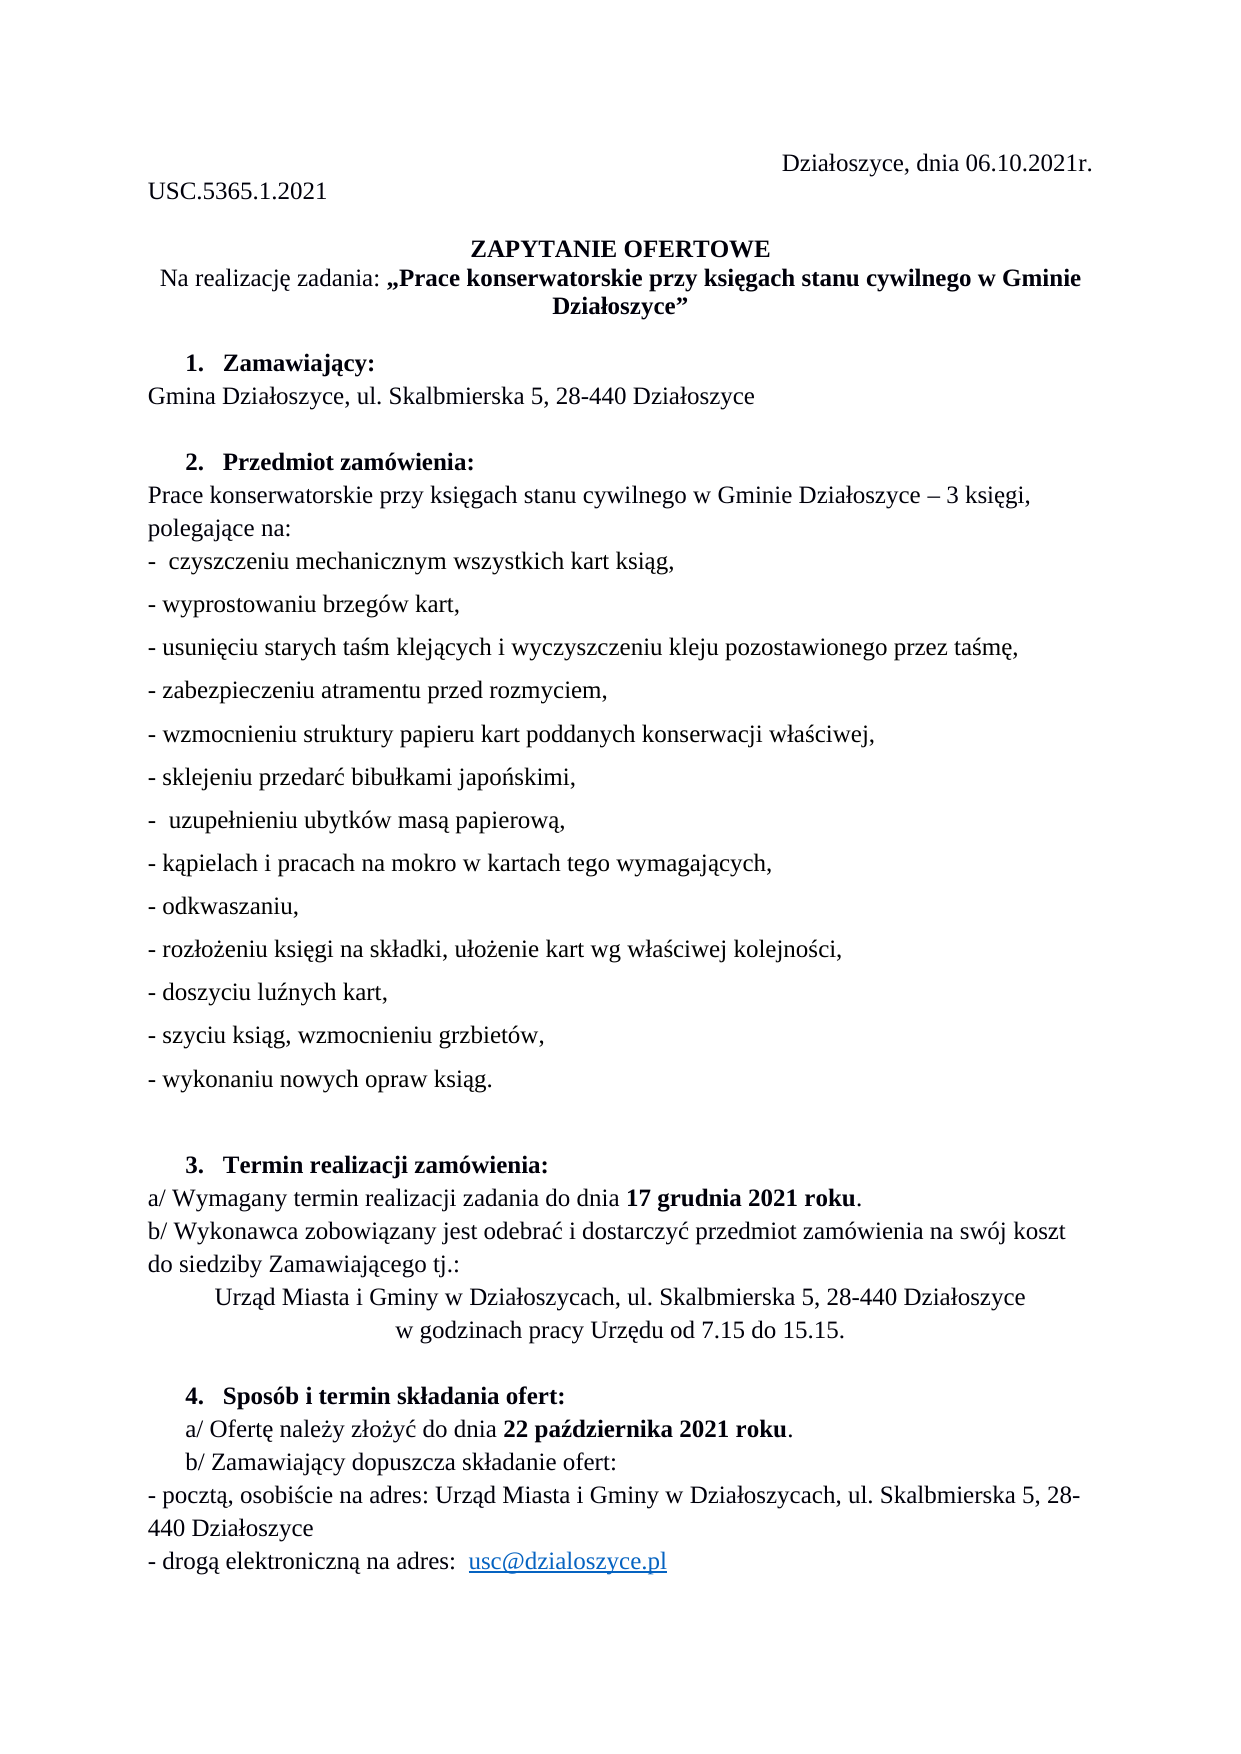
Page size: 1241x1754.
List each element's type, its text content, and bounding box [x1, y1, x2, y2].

text - drogą elektroniczną na adres: usc@dzialoszyce.pl [148, 1546, 1093, 1575]
text Urząd Miasta i Gminy w Działoszycach, ul. Skalbmierska 5, 28-440 Działoszyce [148, 1282, 1093, 1311]
text - czyszczeniu mechanicznym wszystkich kart ksiąg, [148, 546, 1093, 575]
text Działoszyce, dnia 06.10.2021r. [148, 148, 1093, 176]
text w godzinach pracy Urzędu od 7.15 do 15.15. [148, 1315, 1093, 1344]
text Na realizację zadania: „Prace konserwatorskie przy księgach stanu cywilnego w Gminie Działoszyce” [148, 263, 1093, 320]
text USC.5365.1.2021 [148, 176, 1093, 205]
text - usunięciu starych taśm klejących i wyczyszczeniu kleju pozostawionego przez taśmę, [148, 632, 1093, 661]
list Termin realizacji zamówienia: [185, 1150, 1093, 1179]
list Przedmiot zamówienia: [185, 447, 1093, 476]
text a/ Ofertę należy złożyć do dnia 22 października 2021 roku. [148, 1414, 1093, 1443]
text - zabezpieczeniu atramentu przed rozmyciem, [148, 676, 1093, 704]
text - szyciu ksiąg, wzmocnieniu grzbietów, [148, 1021, 1093, 1049]
text Gmina Działoszyce, ul. Skalbmierska 5, 28-440 Działoszyce [148, 381, 1093, 410]
text b/ Zamawiający dopuszcza składanie ofert: [148, 1447, 1093, 1476]
text b/ Wykonawca zobowiązany jest odebrać i dostarczyć przedmiot zamówienia na swój koszt do siedziby Zamawiającego tj.: [148, 1216, 1093, 1278]
list Sposób i termin składania ofert: [185, 1381, 1093, 1410]
text - odkwaszaniu, [148, 891, 1093, 920]
text - uzupełnieniu ubytków masą papierową, [148, 805, 1093, 834]
text a/ Wymagany termin realizacji zadania do dnia 17 grudnia 2021 roku. [148, 1183, 1093, 1212]
text - wykonaniu nowych opraw ksiąg. [148, 1064, 1093, 1092]
text ZAPYTANIE OFERTOWE [148, 234, 1093, 263]
text Prace konserwatorskie przy księgach stanu cywilnego w Gminie Działoszyce – 3 księgi, polegające na: [148, 480, 1093, 542]
text - sklejeniu przedarć bibułkami japońskimi, [148, 762, 1093, 791]
text - wzmocnieniu struktury papieru kart poddanych konserwacji właściwej, [148, 719, 1093, 747]
text - wyprostowaniu brzegów kart, [148, 589, 1093, 618]
text - doszyciu luźnych kart, [148, 977, 1093, 1006]
list Zamawiający: [185, 348, 1093, 377]
text - kąpielach i pracach na mokro w kartach tego wymagających, [148, 848, 1093, 877]
text - rozłożeniu księgi na składki, ułożenie kart wg właściwej kolejności, [148, 934, 1093, 963]
text - pocztą, osobiście na adres: Urząd Miasta i Gminy w Działoszycach, ul. Skalbmierska 5, 28-440 Działoszyce [148, 1480, 1093, 1542]
